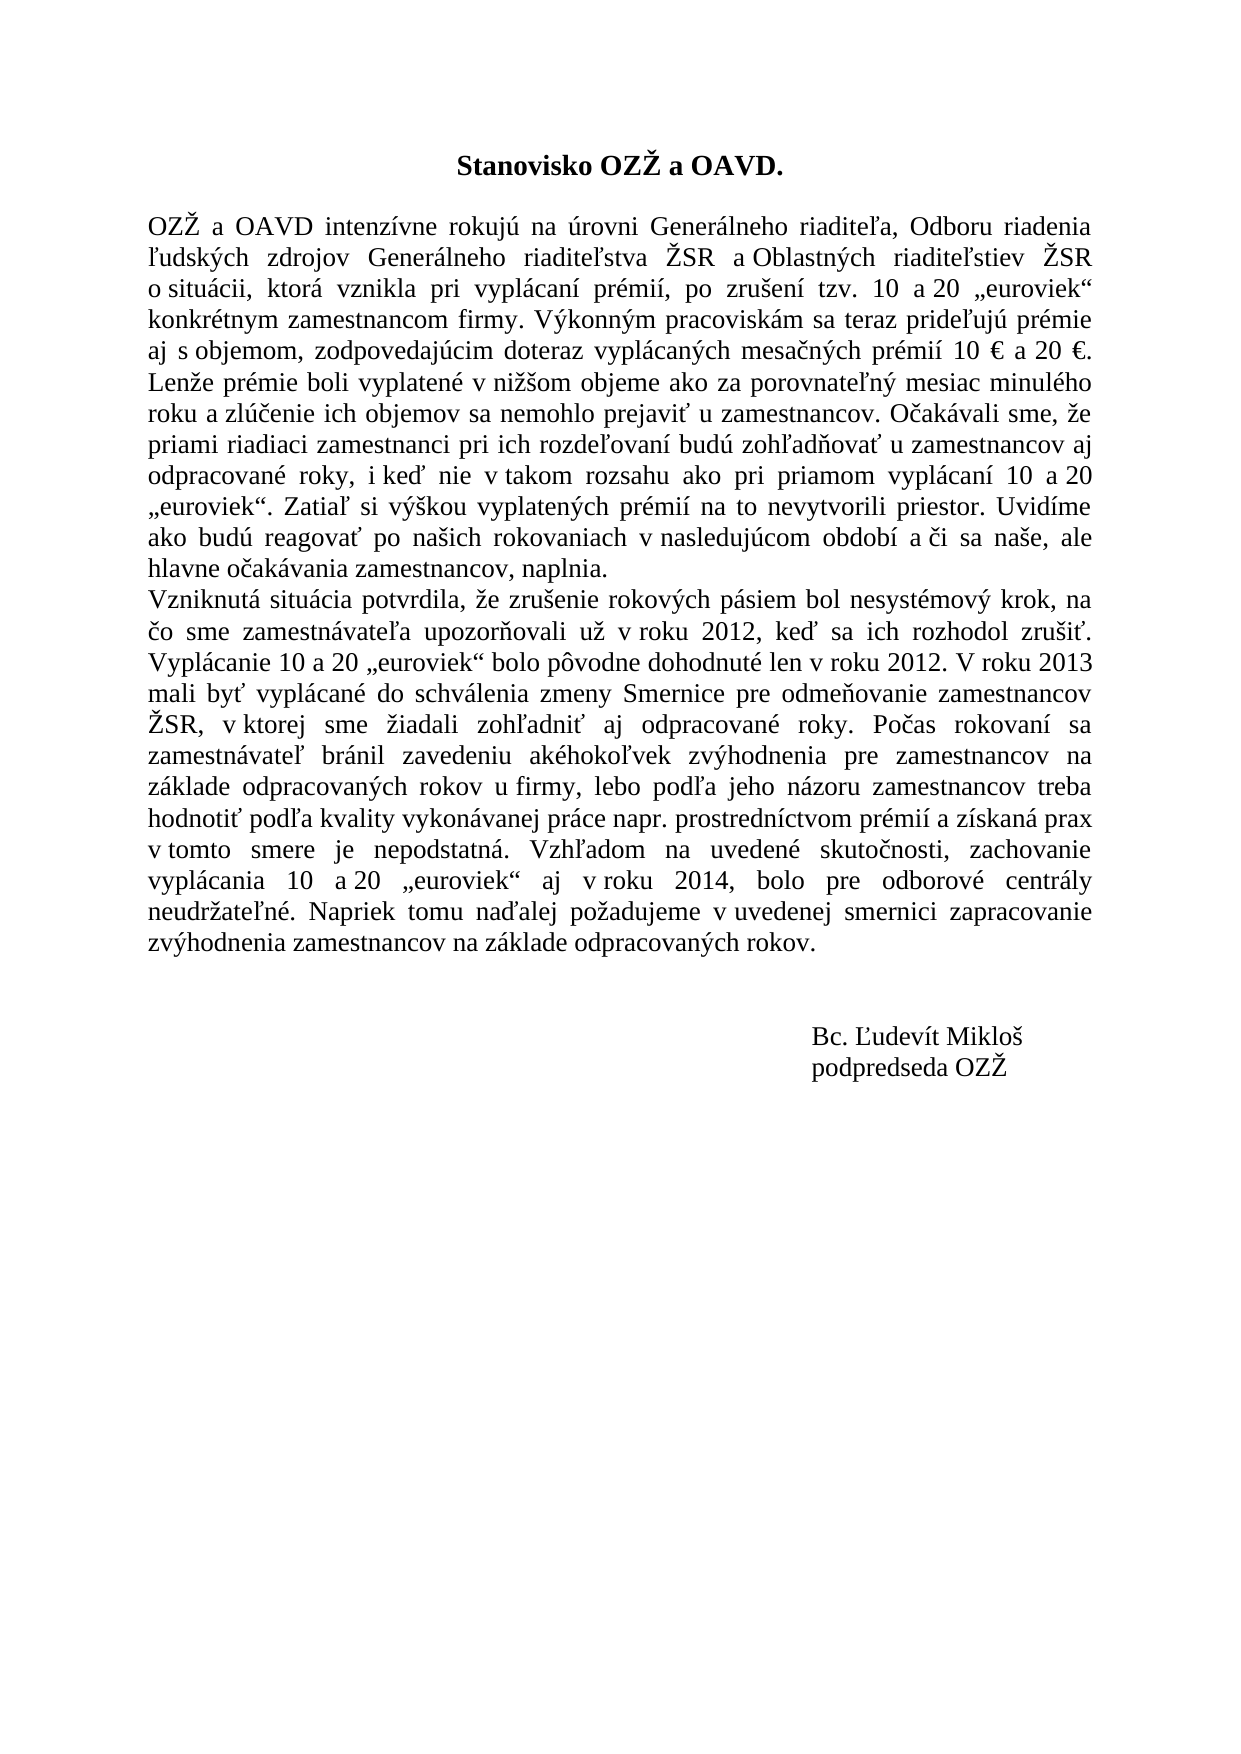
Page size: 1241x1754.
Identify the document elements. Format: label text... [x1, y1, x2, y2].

text podpredseda OZŽ [738, 1051, 1093, 1082]
text Stanovisko OZŽ a OAVD. [148, 148, 1093, 181]
text Vzniknutá situácia potvrdila, že zrušenie rokových pásiem bol nesystémový krok, na čo sme zamestnávateľa upozorňovali už v roku 2012, keď sa ich rozhodol zrušiť. Vyplácanie 10 a 20 „euroviek“ bolo pôvodne dohodnuté len v roku 2012. V roku 2013 mali byť vyplácané do schválenia zmeny Smernice pre odmeňovanie zamestnancov ŽSR, v ktorej sme žiadali zohľadniť aj odpracované roky. Počas rokovaní sa zamestnávateľ bránil zavedeniu akéhokoľvek zvýhodnenia pre zamestnancov na základe odpracovaných rokov u firmy, lebo podľa jeho názoru zamestnancov treba hodnotiť podľa kvality vykonávanej práce napr. prostredníctvom prémií a získaná prax v tomto smere je nepodstatná. Vzhľadom na uvedené skutočnosti, zachovanie vyplácania 10 a 20 „euroviek“ aj v roku 2014, bolo pre odborové centrály neudržateľné. Napriek tomu naďalej požadujeme v uvedenej smernici zapracovanie zvýhodnenia zamestnancov na základe odpracovaných rokov. [148, 584, 1093, 957]
text Bc. Ľudevít Mikloš [738, 1020, 1093, 1051]
text OZŽ a OAVD intenzívne rokujú na úrovni Generálneho riaditeľa, Odboru riadenia ľudských zdrojov Generálneho riaditeľstva ŽSR a Oblastných riaditeľstiev ŽSR o situácii, ktorá vznikla pri vyplácaní prémií, po zrušení tzv. 10 a 20 „euroviek“ konkrétnym zamestnancom firmy. Výkonným pracoviskám sa teraz prideľujú prémie aj s objemom, zodpovedajúcim doteraz vyplácaných mesačných prémií 10 € a 20 €. Lenže prémie boli vyplatené v nižšom objeme ako za porovnateľný mesiac minulého roku a zlúčenie ich objemov sa nemohlo prejaviť u zamestnancov. Očakávali sme, že priami riadiaci zamestnanci pri ich rozdeľovaní budú zohľadňovať u zamestnancov aj odpracované roky, i keď nie v takom rozsahu ako pri priamom vyplácaní 10 a 20 „euroviek“. Zatiaľ si výškou vyplatených prémií na to nevytvorili priestor. Uvidíme ako budú reagovať po našich rokovaniach v nasledujúcom období a či sa naše, ale hlavne očakávania zamestnancov, naplnia. [148, 210, 1093, 584]
